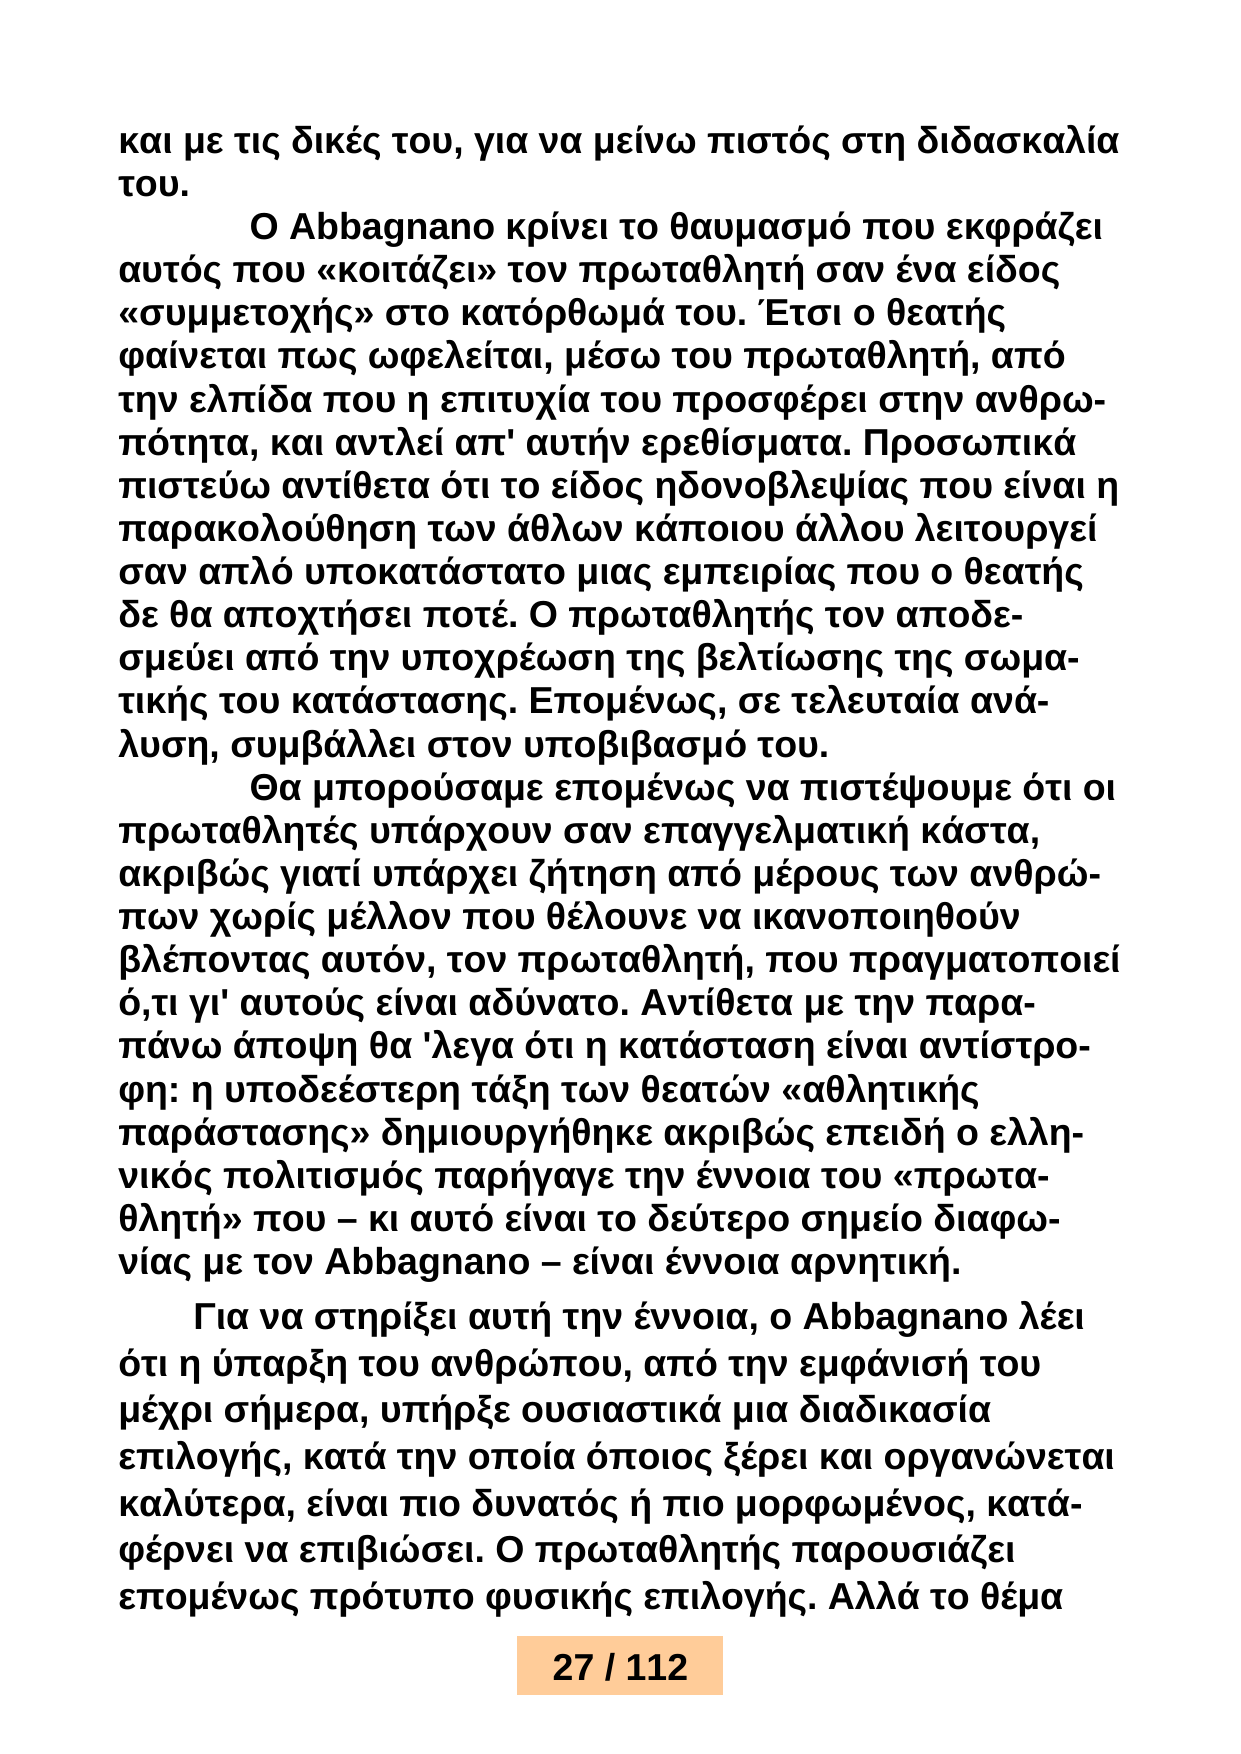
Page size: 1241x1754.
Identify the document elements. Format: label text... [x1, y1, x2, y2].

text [118, 1294, 1122, 1617]
text Ο Abbagnano κρίνει το θαυμασμό που εκφράζει αυτός που «κοιτάζει» τον πρωταθλητή σαν ένα είδος «συμμετοχής» στο κατόρθωμά του. Έτσι ο θεατής φαίνεται πως ωφελείται, μέσω του πρωταθλητή, από την ελπίδα που η επιτυχία του προσφέρει στην ανθρω-πότητα, και αντλεί απ' αυτήν ερεθίσματα. Προσωπικά πιστεύω αντίθετα ότι το είδος ηδονοβλεψίας που είναι η παρακολούθηση των άθλων κάποιου άλλου λειτουργεί σαν απλό υποκατάστατο μιας εμπειρίας που ο θεατής δε θα αποχτήσει ποτέ. Ο πρωταθλητής τον αποδε-σμεύει από την υποχρέωση της βελτίωσης της σωμα-τικής του κατάστασης. Επομένως, σε τελευταία ανά-λυση, συμβάλλει στον υποβιβασμό του. [118, 204, 1122, 765]
text Θα μπορούσαμε επομένως να πιστέψουμε ότι οι πρωταθλητές υπάρχουν σαν επαγγελματική κάστα, ακριβώς γιατί υπάρχει ζήτηση από μέρους των ανθρώ-πων χωρίς μέλλον που θέλουνε να ικανοποιηθούν βλέποντας αυτόν, τον πρωταθλητή, που πραγματοποιεί ό,τι γι' αυτούς είναι αδύνατο. Αντίθετα με την παρα-πάνω άποψη θα 'λεγα ότι η κατάσταση είναι αντίστρο-φη: η υποδεέστερη τάξη των θεατών «αθλητικής παράστασης» δημιουργήθηκε ακριβώς επειδή ο ελλη-νικός πολιτισμός παρήγαγε την έννοια του «πρωτα-θλητή» που – κι αυτό είναι το δεύτερο σημείο διαφω-νίας με τον Abbagnano – είναι έννοια αρνητική. [118, 765, 1122, 1282]
text και με τις δικές του, για να μείνω πιστός στη διδασκαλία του. [118, 118, 1122, 204]
